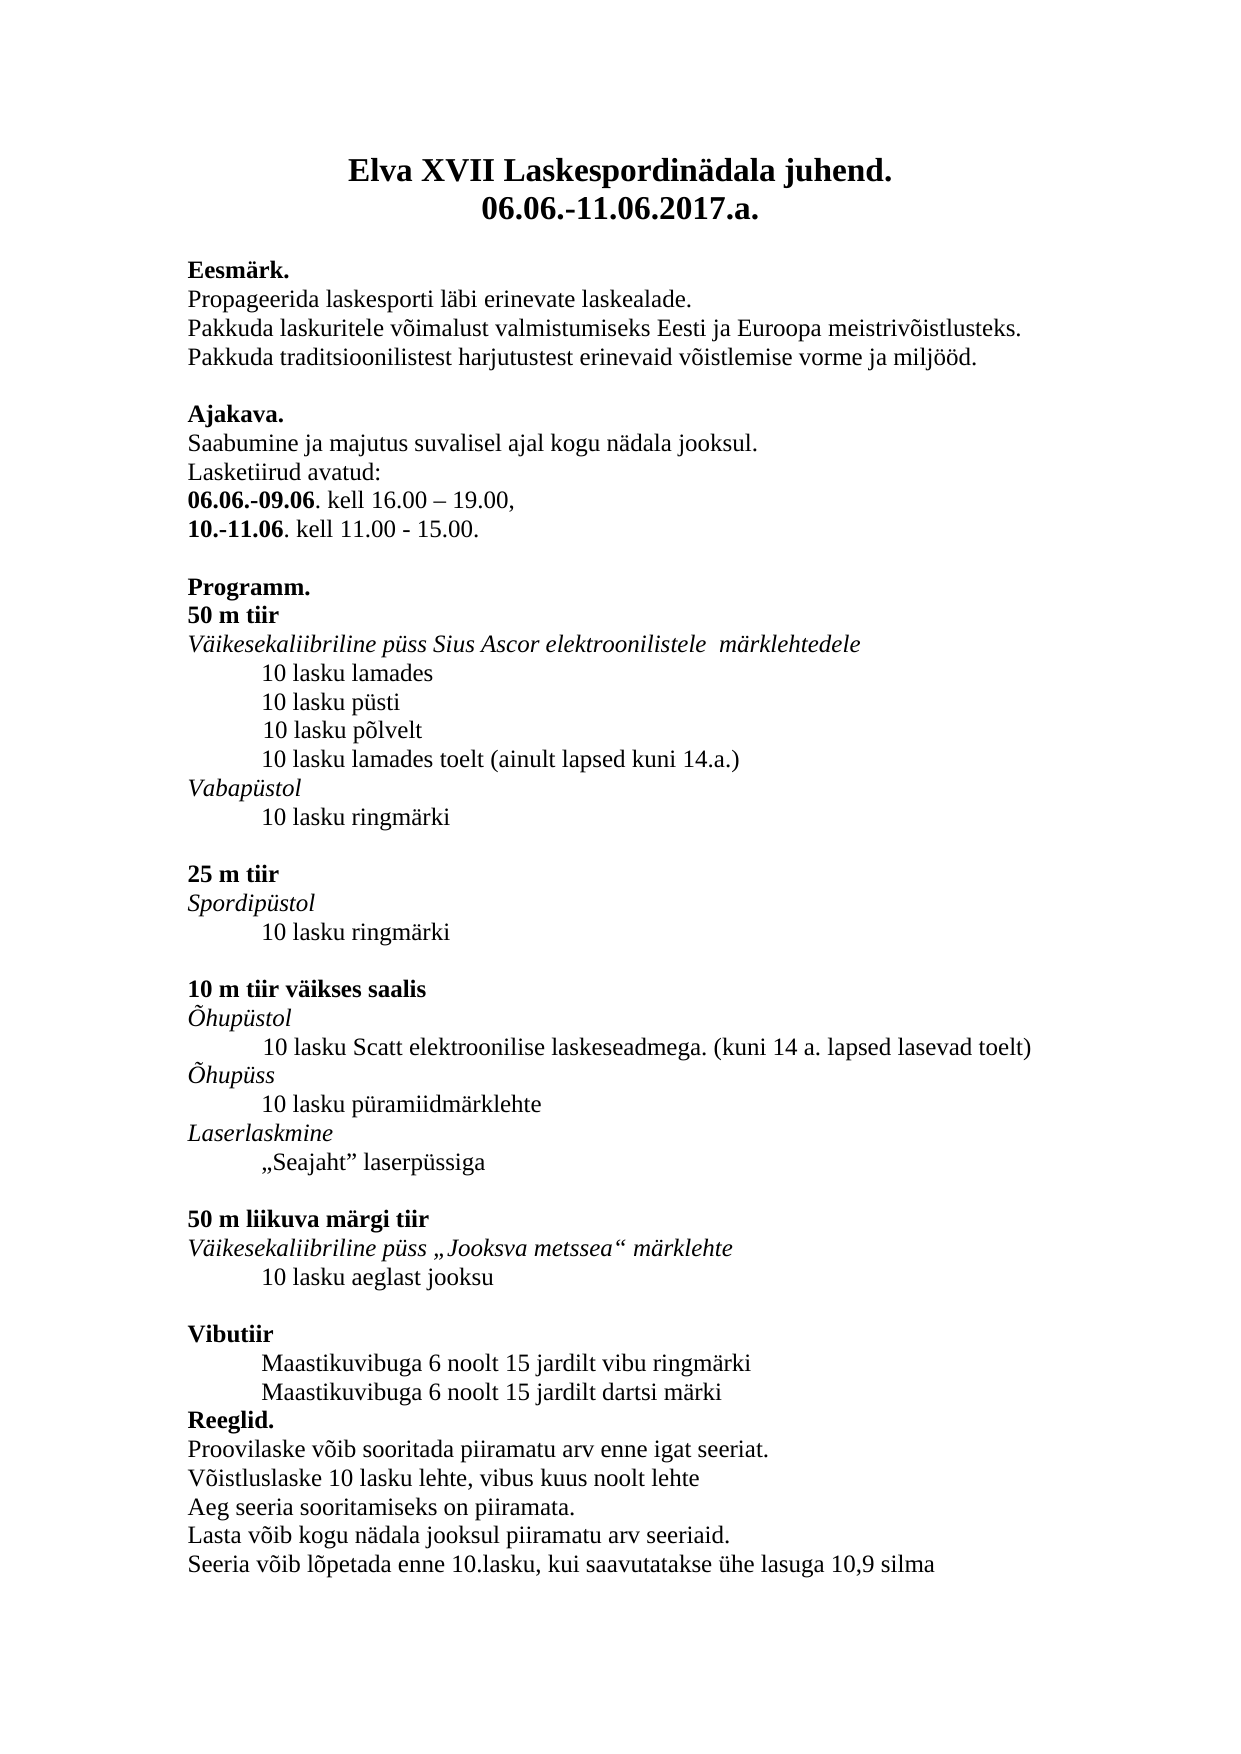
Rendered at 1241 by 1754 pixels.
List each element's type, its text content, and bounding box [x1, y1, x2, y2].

text Õhupüstol [187, 1003, 1053, 1032]
text 25 m tiir [187, 859, 1053, 888]
text „Seajaht” laserpüssiga [187, 1147, 1053, 1175]
text 10 lasku Scatt elektroonilise laskeseadmega. (kuni 14 a. lapsed lasevad toelt) [187, 1032, 1053, 1060]
text Saabumine ja majutus suvalisel ajal kogu nädala jooksul. [187, 428, 1053, 457]
text Õhupüss [187, 1060, 1053, 1089]
text Laserlaskmine [187, 1118, 1053, 1147]
text Propageerida laskesporti läbi erinevate laskealade. [187, 284, 1053, 313]
text Programm. [187, 572, 1053, 600]
text Proovilaske võib sooritada piiramatu arv enne igat seeriat. [187, 1434, 1053, 1463]
text Väikesekaliibriline püss „Jooksva metssea“ märklehte [187, 1233, 1053, 1262]
text 10 lasku püsti [187, 687, 1053, 715]
text 10 lasku püramiidmärklehte [187, 1089, 1053, 1118]
text 10 lasku lamades [187, 658, 1053, 687]
text Seeria võib lõpetada enne 10.lasku, kui saavutatakse ühe lasuga 10,9 silma [187, 1549, 1053, 1578]
text 10 lasku ringmärki [187, 802, 1053, 830]
text 10 lasku lamades toelt (ainult lapsed kuni 14.a.) [187, 744, 1053, 773]
text Aeg seeria sooritamiseks on piiramata. [187, 1492, 1053, 1520]
text Maastikuvibuga 6 noolt 15 jardilt vibu ringmärki [187, 1348, 1053, 1377]
text 06.06.-09.06. kell 16.00 – 19.00, [187, 485, 1053, 514]
text Spordipüstol [187, 888, 1053, 917]
text 10 lasku põlvelt [262, 715, 1053, 744]
text Vibutiir [187, 1319, 1053, 1348]
text Ajakava. [187, 399, 1053, 428]
text 10 m tiir väikses saalis [187, 974, 1053, 1003]
text Elva XVII Laskespordinädala juhend. [187, 150, 1053, 188]
text Pakkuda laskuritele võimalust valmistumiseks Eesti ja Euroopa meistrivõistlusteks. [187, 313, 1053, 342]
text Pakkuda traditsioonilistest harjutustest erinevaid võistlemise vorme ja miljööd. [187, 342, 1053, 370]
text Reeglid. [187, 1405, 1053, 1434]
text 50 m liikuva märgi tiir [187, 1204, 1053, 1233]
text Vabapüstol [187, 773, 1053, 802]
text Lasta võib kogu nädala jooksul piiramatu arv seeriaid. [187, 1520, 1053, 1549]
text 50 m tiir [187, 600, 1053, 629]
text Võistluslaske 10 lasku lehte, vibus kuus noolt lehte [187, 1463, 1053, 1492]
text 10 lasku ringmärki [187, 917, 1053, 945]
text 10 lasku aeglast jooksu [187, 1262, 1053, 1290]
text Väikesekaliibriline püss Sius Ascor elektroonilistele märklehtedele [187, 629, 1053, 658]
text 10.-11.06. kell 11.00 - 15.00. [187, 514, 1053, 543]
text Eesmärk. [187, 255, 1053, 284]
text Maastikuvibuga 6 noolt 15 jardilt dartsi märki [187, 1377, 1053, 1405]
text Lasketiirud avatud: [187, 457, 1053, 485]
text 06.06.-11.06.2017.a. [187, 188, 1053, 227]
